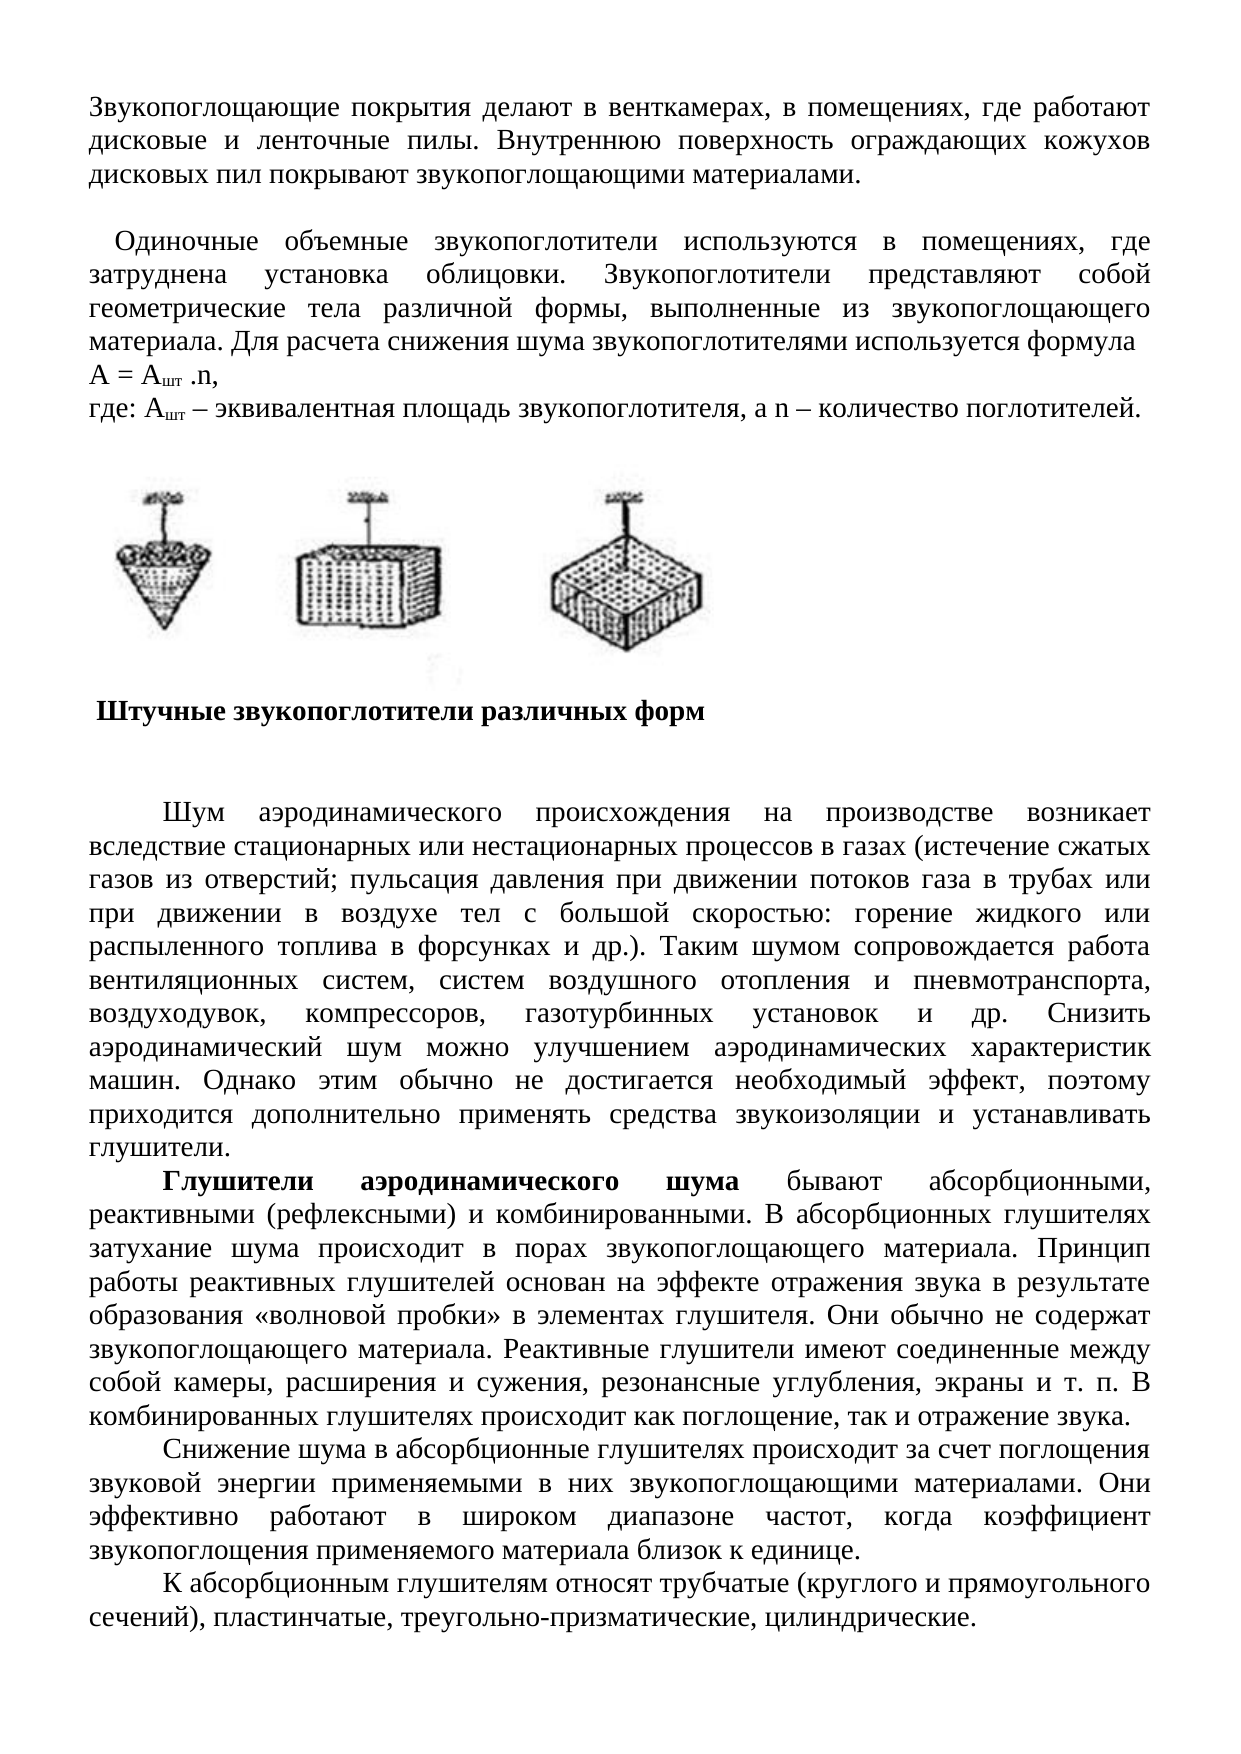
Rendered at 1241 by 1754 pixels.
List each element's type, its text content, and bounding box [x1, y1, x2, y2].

text Шум аэродинамического происхождения на производстве возникает вследствие стационарных или нестационарных процессов в газах (истечение сжатых газов из отверстий; пульсация давления при движении потоков газа в трубах или при движении в воздухе тел с большой скоростью: горение жидкого или распыленного топлива в форсунках и др.). Таким шумом сопровождается работа вентиляционных систем, систем воздушного отопления и пневмотранспорта, воздуходувок, компрессоров, газотурбинных установок и др. Снизить аэродинамический шум можно улучшением аэродинамических характеристик машин. Однако этим обычно не достигается необходимый эффект, поэтому приходится дополнительно применять средства звукоизоляции и устанавливать глушители. [89, 794, 1152, 1163]
text Одиночные объемные звукопоглотители используются в помещениях, где затруднена установка облицовки. Звукопоглотители представляют собой геометрические тела различной формы, выполненные из звукопоглощающего материала. Для расчета снижения шума звукопоглотителями используется формула [89, 223, 1152, 357]
text где: Ашт – эквивалентная площадь звукопоглотителя, a n – количество поглотителей. [89, 391, 1152, 424]
text Звукопоглощающие покрытия делают в венткамерах, в помещениях, где работают дисковые и ленточные пилы. Внутреннюю поверхность ограждающих кожухов дисковых пил покрывают звукопоглощающими материалами. [89, 89, 1152, 189]
text Снижение шума в абсорбционные глушителях происходит за счет поглощения звуковой энергии применяемыми в них звукопоглощающими материалами. Они эффективно работают в широком диапазоне частот, когда коэффициент звукопоглощения применяемого материала близок к единице. [89, 1431, 1152, 1566]
picture [88, 452, 778, 694]
text Глушители аэродинамического шума бывают абсорбционными, реактивными (рефлексными) и комбинированными. В абсорбционных глушителях затухание шума происходит в порах звукопоглощающего материала. Принцип работы реактивных глушителей основан на эффекте отражения звука в результате образования «волновой пробки» в элементах глушителя. Они обычно не содержат звукопоглощающего материала. Реактивные глушители имеют соединенные между собой камеры, расширения и сужения, резонансные углубления, экраны и т. п. В комбинированных глушителях происходит как поглощение, так и отражение звука. [89, 1163, 1152, 1431]
text Штучные звукопоглотители различных форм [89, 693, 1152, 727]
text К абсорбционным глушителям относят трубчатые (круглого и прямоугольного сечений), пластинчатые, треугольно-призматические, цилиндрические. [89, 1566, 1152, 1633]
text А = Ашт .n, [89, 357, 1152, 391]
